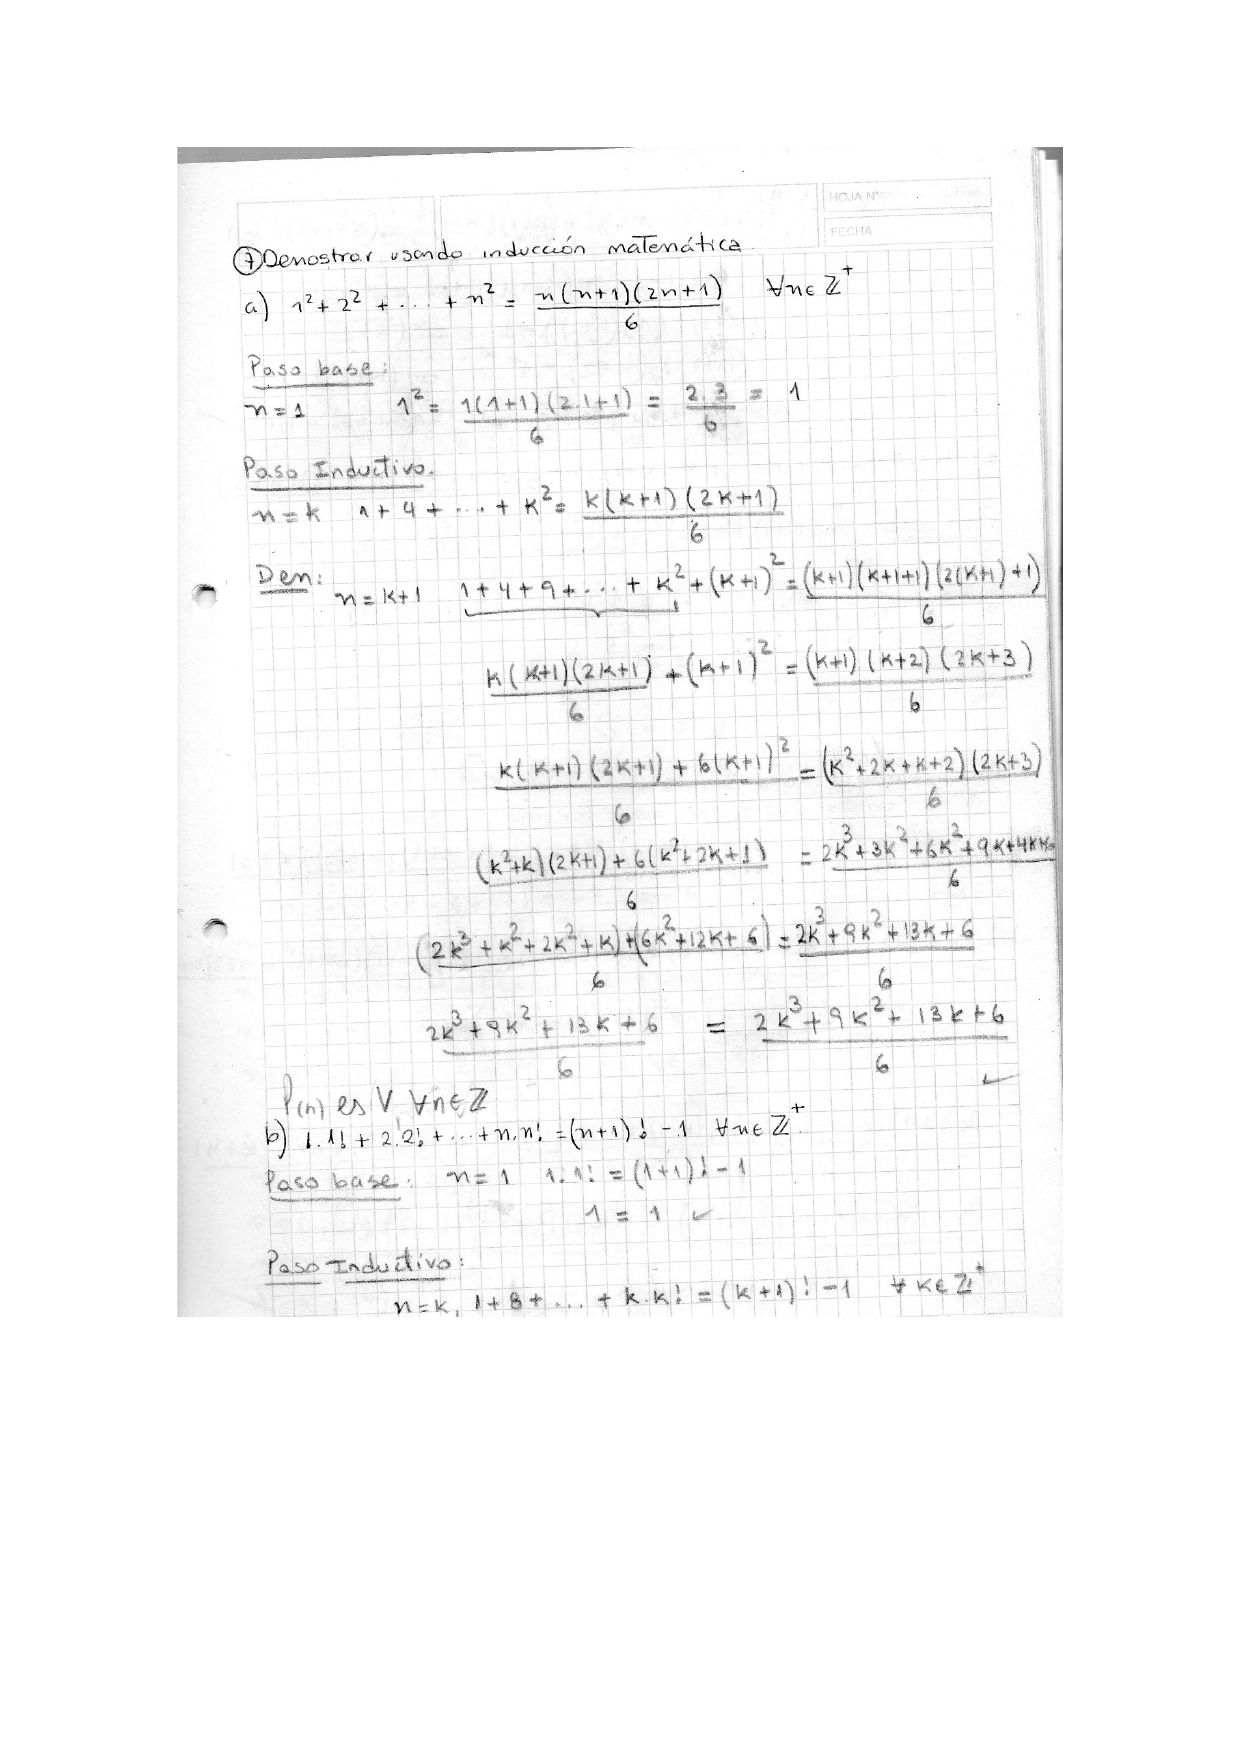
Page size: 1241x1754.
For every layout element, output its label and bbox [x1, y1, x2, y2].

picture [177, 147, 1063, 1317]
